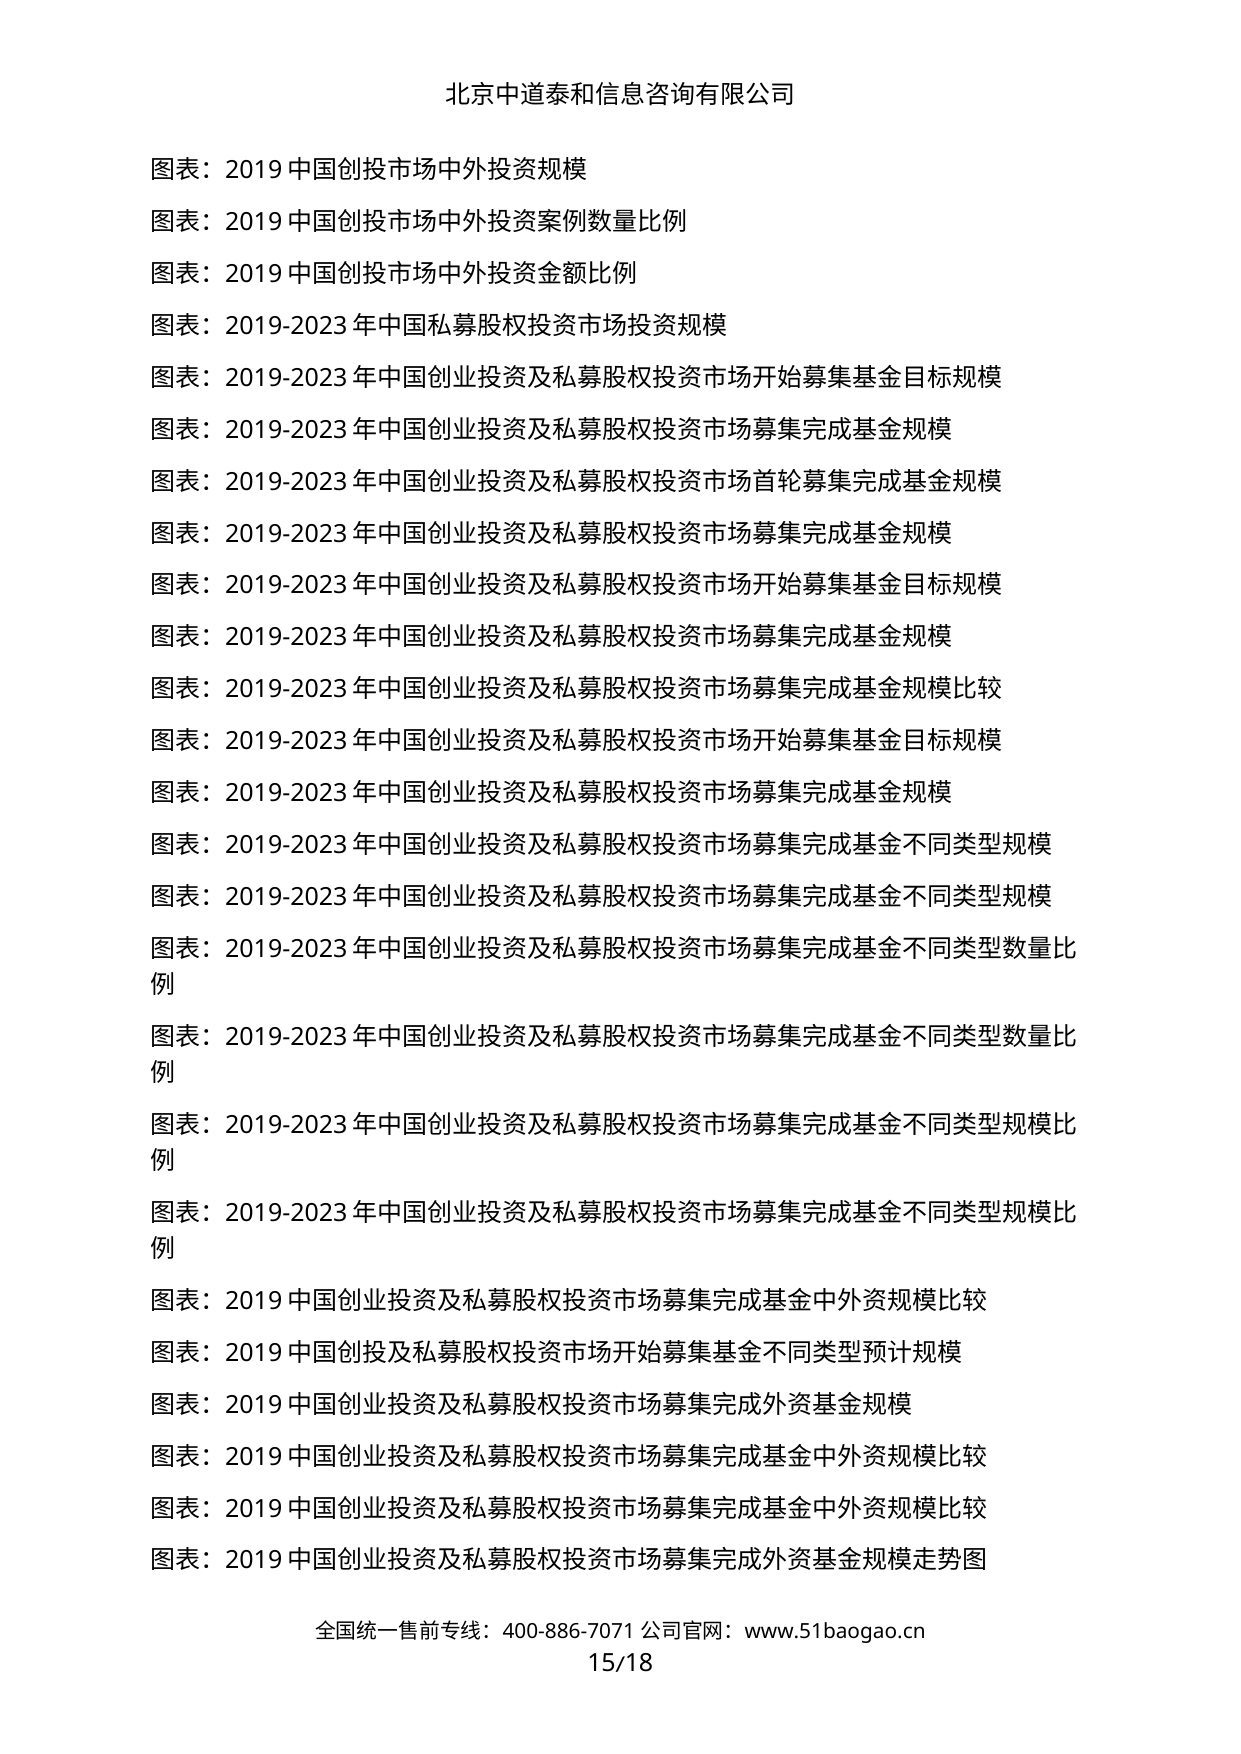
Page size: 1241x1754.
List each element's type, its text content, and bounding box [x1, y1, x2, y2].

text 图表：2019-2023年中国创业投资及私募股权投资市场开始募集基金目标规模 [150, 357, 1090, 394]
text 图表：2019中国创投市场中外投资规模 [150, 150, 1090, 186]
text 图表：2019-2023年中国创业投资及私募股权投资市场募集完成基金规模 [150, 617, 1090, 653]
text 图表：2019-2023年中国私募股权投资市场投资规模 [150, 306, 1090, 342]
text 图表：2019-2023年中国创业投资及私募股权投资市场募集完成基金不同类型规模比例 [150, 1104, 1090, 1177]
text 图表：2019中国创投市场中外投资金额比例 [150, 254, 1090, 290]
text 图表：2019-2023年中国创业投资及私募股权投资市场募集完成基金不同类型规模比例 [150, 1192, 1090, 1265]
text 图表：2019中国创业投资及私募股权投资市场募集完成外资基金规模 [150, 1384, 1090, 1421]
text 图表：2019中国创业投资及私募股权投资市场募集完成基金中外资规模比较 [150, 1281, 1090, 1317]
text 图表：2019-2023年中国创业投资及私募股权投资市场募集完成基金规模 [150, 513, 1090, 549]
text 图表：2019-2023年中国创业投资及私募股权投资市场募集完成基金不同类型数量比例 [150, 928, 1090, 1001]
text 图表：2019-2023年中国创业投资及私募股权投资市场募集完成基金不同类型规模 [150, 876, 1090, 912]
text 图表：2019中国创业投资及私募股权投资市场募集完成外资基金规模走势图 [150, 1540, 1090, 1576]
text 图表：2019-2023年中国创业投资及私募股权投资市场首轮募集完成基金规模 [150, 461, 1090, 497]
text 图表：2019中国创投市场中外投资案例数量比例 [150, 202, 1090, 238]
text 图表：2019中国创业投资及私募股权投资市场募集完成基金中外资规模比较 [150, 1488, 1090, 1524]
text 图表：2019-2023年中国创业投资及私募股权投资市场募集完成基金规模比较 [150, 669, 1090, 705]
text 图表：2019-2023年中国创业投资及私募股权投资市场开始募集基金目标规模 [150, 721, 1090, 757]
text 图表：2019中国创投及私募股权投资市场开始募集基金不同类型预计规模 [150, 1332, 1090, 1369]
text 图表：2019-2023年中国创业投资及私募股权投资市场开始募集基金目标规模 [150, 565, 1090, 601]
text 图表：2019-2023年中国创业投资及私募股权投资市场募集完成基金不同类型规模 [150, 824, 1090, 861]
text 图表：2019-2023年中国创业投资及私募股权投资市场募集完成基金规模 [150, 409, 1090, 446]
text 图表：2019-2023年中国创业投资及私募股权投资市场募集完成基金规模 [150, 772, 1090, 809]
text 图表：2019中国创业投资及私募股权投资市场募集完成基金中外资规模比较 [150, 1436, 1090, 1472]
text 图表：2019-2023年中国创业投资及私募股权投资市场募集完成基金不同类型数量比例 [150, 1016, 1090, 1089]
